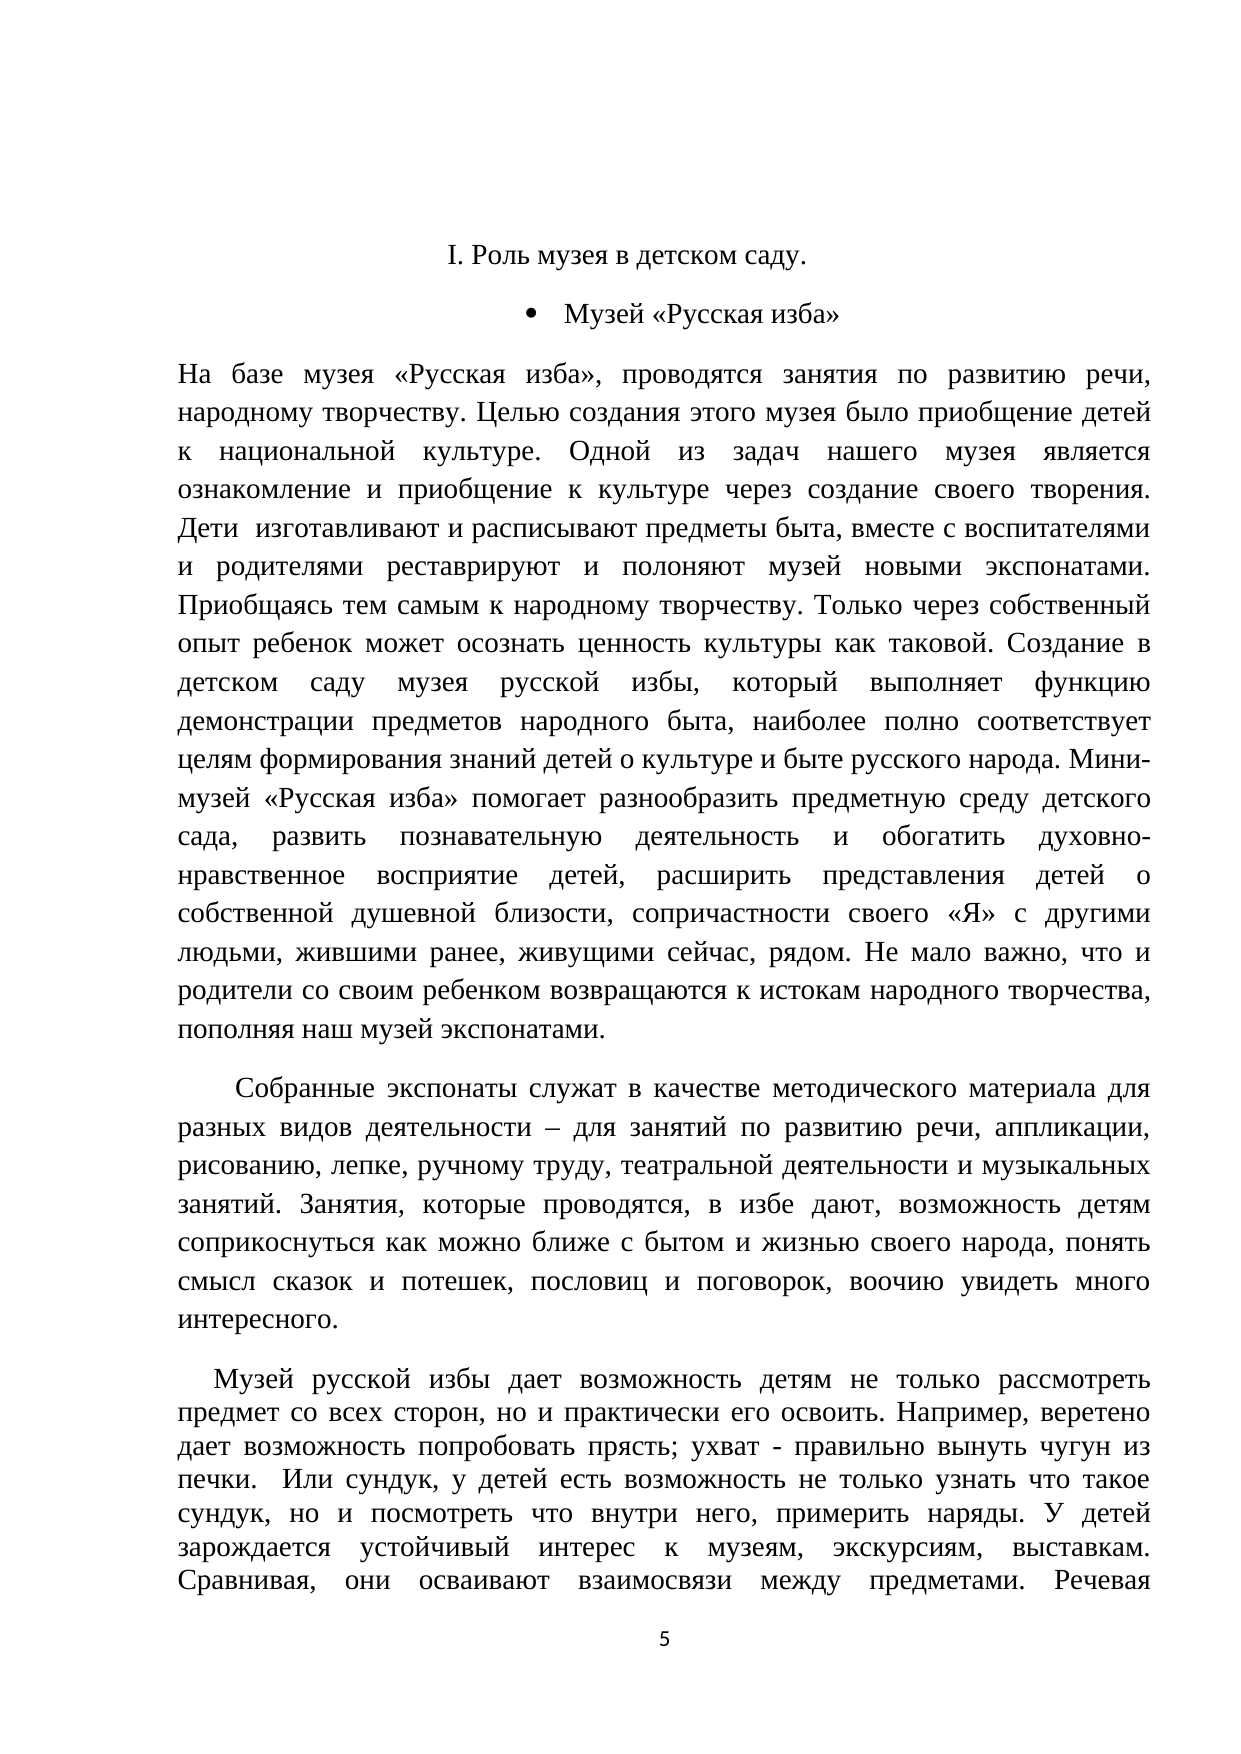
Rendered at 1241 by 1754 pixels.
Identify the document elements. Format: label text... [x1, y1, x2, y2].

text I. Роль музея в детском саду. [177, 237, 1152, 270]
text Собранные экспонаты служат в качестве методического материала для разных видов деятельности – для занятий по развитию речи, аппликации, рисованию, лепке, ручному труду, театральной деятельности и музыкальных занятий. Занятия, которые проводятся, в избе дают, возможность детям соприкоснуться как можно ближе с бытом и жизнью своего народа, понять смысл сказок и потешек, пословиц и поговорок, воочию увидеть много интересного. [177, 1070, 1152, 1335]
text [177, 1361, 1152, 1596]
text На базе музея «Русская изба», проводятся занятия по развитию речи, народному творчеству. Целью создания этого музея было приобщение детей к национальной культуре. Одной из задач нашего музея является ознакомление и приобщение к культуре через создание своего творения. Дети изготавливают и расписывают предметы быта, вместе с воспитателями и родителями реставрируют и полоняют музей новыми экспонатами. Приобщаясь тем самым к народному творчеству. Только через собственный опыт ребенок может осознать ценность культуры как таковой. Создание в детском саду музея русской избы, который выполняет функцию демонстрации предметов народного быта, наиболее полно соответствует целям формирования знаний детей о культуре и быте русского народа. Мини-музей «Русская изба» помогает разнообразить предметную среду детского сада, развить познавательную деятельность и обогатить духовно-нравственное восприятие детей, расширить представления детей о собственной душевной близости, сопричастности своего «Я» с другими людьми, жившими ранее, живущими сейчас, рядом. Не мало важно, что и родители со своим ребенком возвращаются к истокам народного творчества, пополняя наш музей экспонатами. [177, 356, 1152, 1044]
list Музей «Русская изба» [215, 296, 1152, 330]
